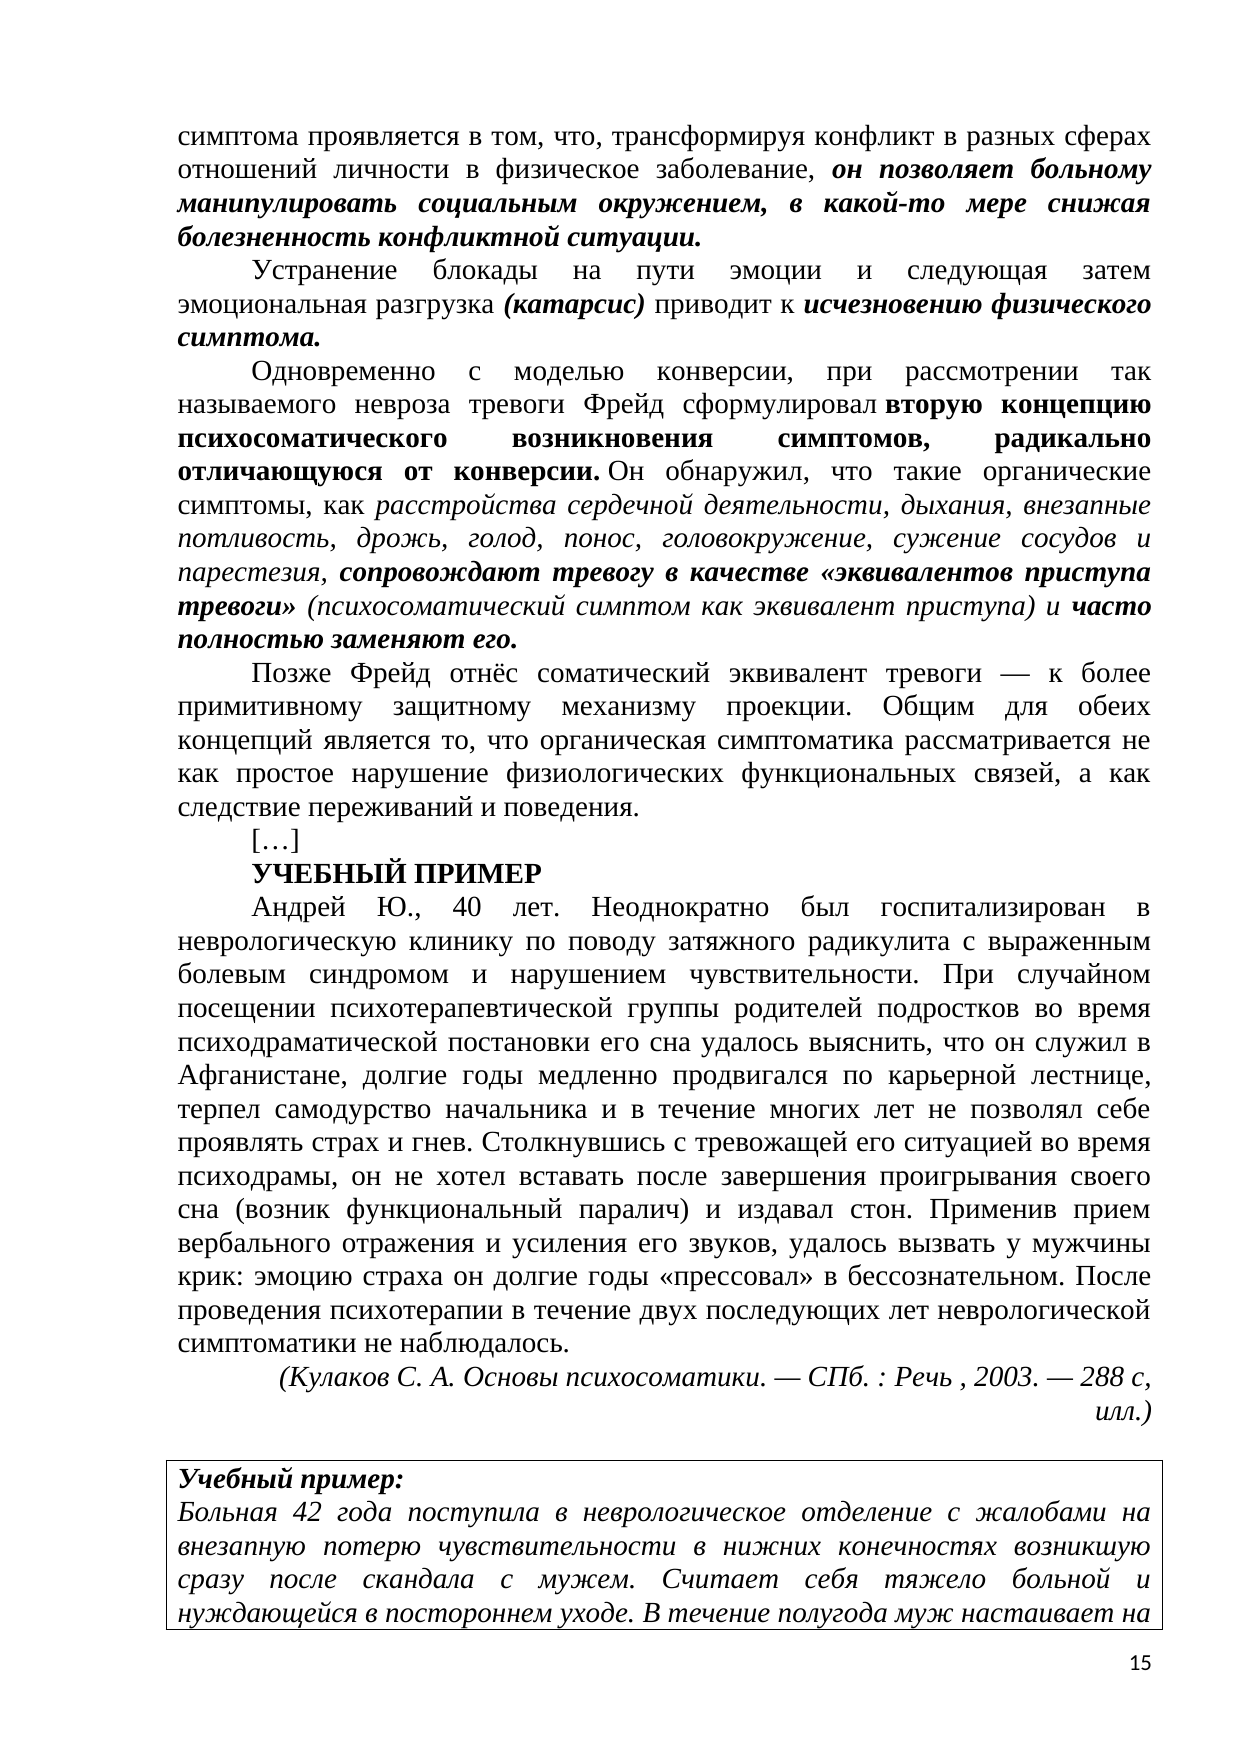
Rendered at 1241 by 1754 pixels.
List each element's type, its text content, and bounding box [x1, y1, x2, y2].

text Андрей Ю., 40 лет. Неоднократно был госпитализирован в неврологическую клинику по поводу затяжного радикулита с выраженным болевым синдромом и нарушением чувствительности. При случайном посещении психотерапевтической группы родителей подростков во время психодраматической постановки его сна удалось выяснить, что он служил в Афганистане, долгие годы медленно продвигался по карьерной лестнице, терпел самодурство начальника и в течение многих лет не позволял себе проявлять страх и гнев. Столкнувшись с тревожащей его ситуацией во время психодрамы, он не хотел вставать после завершения проигрывания своего сна (возник функциональный паралич) и издавал стон. Применив прием вербального отражения и усиления его звуков, удалось вызвать у мужчины крик: эмоцию страха он долгие годы «прессовал» в бессознательном. После проведения психотерапии в течение двух последующих лет неврологической симптоматики не наблюдалось. [177, 889, 1152, 1359]
text […] [177, 822, 1152, 856]
text (Кулаков С. А. Основы психосоматики. — СПб. : Речь , 2003. — 288 с, илл.) [177, 1359, 1152, 1426]
text УЧЕБНЫЙ ПРИМЕР [177, 856, 1152, 889]
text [177, 118, 1152, 252]
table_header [167, 1461, 1162, 1628]
text Устранение блокады на пути эмоции и следующая затем эмоциональная разгрузка (катарсис) приводит к исчезновению физического симптома. [177, 252, 1152, 353]
text Одновременно с моделью конверсии, при рассмотрении так называемого невроза тревоги Фрейд сформулировал вторую концепцию психосоматического возникновения симптомов, радикально отличающуюся от конверсии. Он обнаружил, что такие органические симптомы, как расстройства сердечной деятельности, дыхания, внезапные потливость, дрожь, голод, понос, головокружение, сужение сосудов и парестезия, сопровождают тревогу в качестве «эквивалентов приступа тревоги» (психосоматический симптом как эквивалент приступа) и часто полностью заменяют его. [177, 353, 1152, 655]
text Позже Фрейд отнёс соматический эквивалент тревоги — к более примитивному защитному механизму проекции. Общим для обеих концепций является то, что органическая симптоматика рассматривается не как простое нарушение физиологических функциональных связей, а как следствие переживаний и поведения. [177, 655, 1152, 822]
